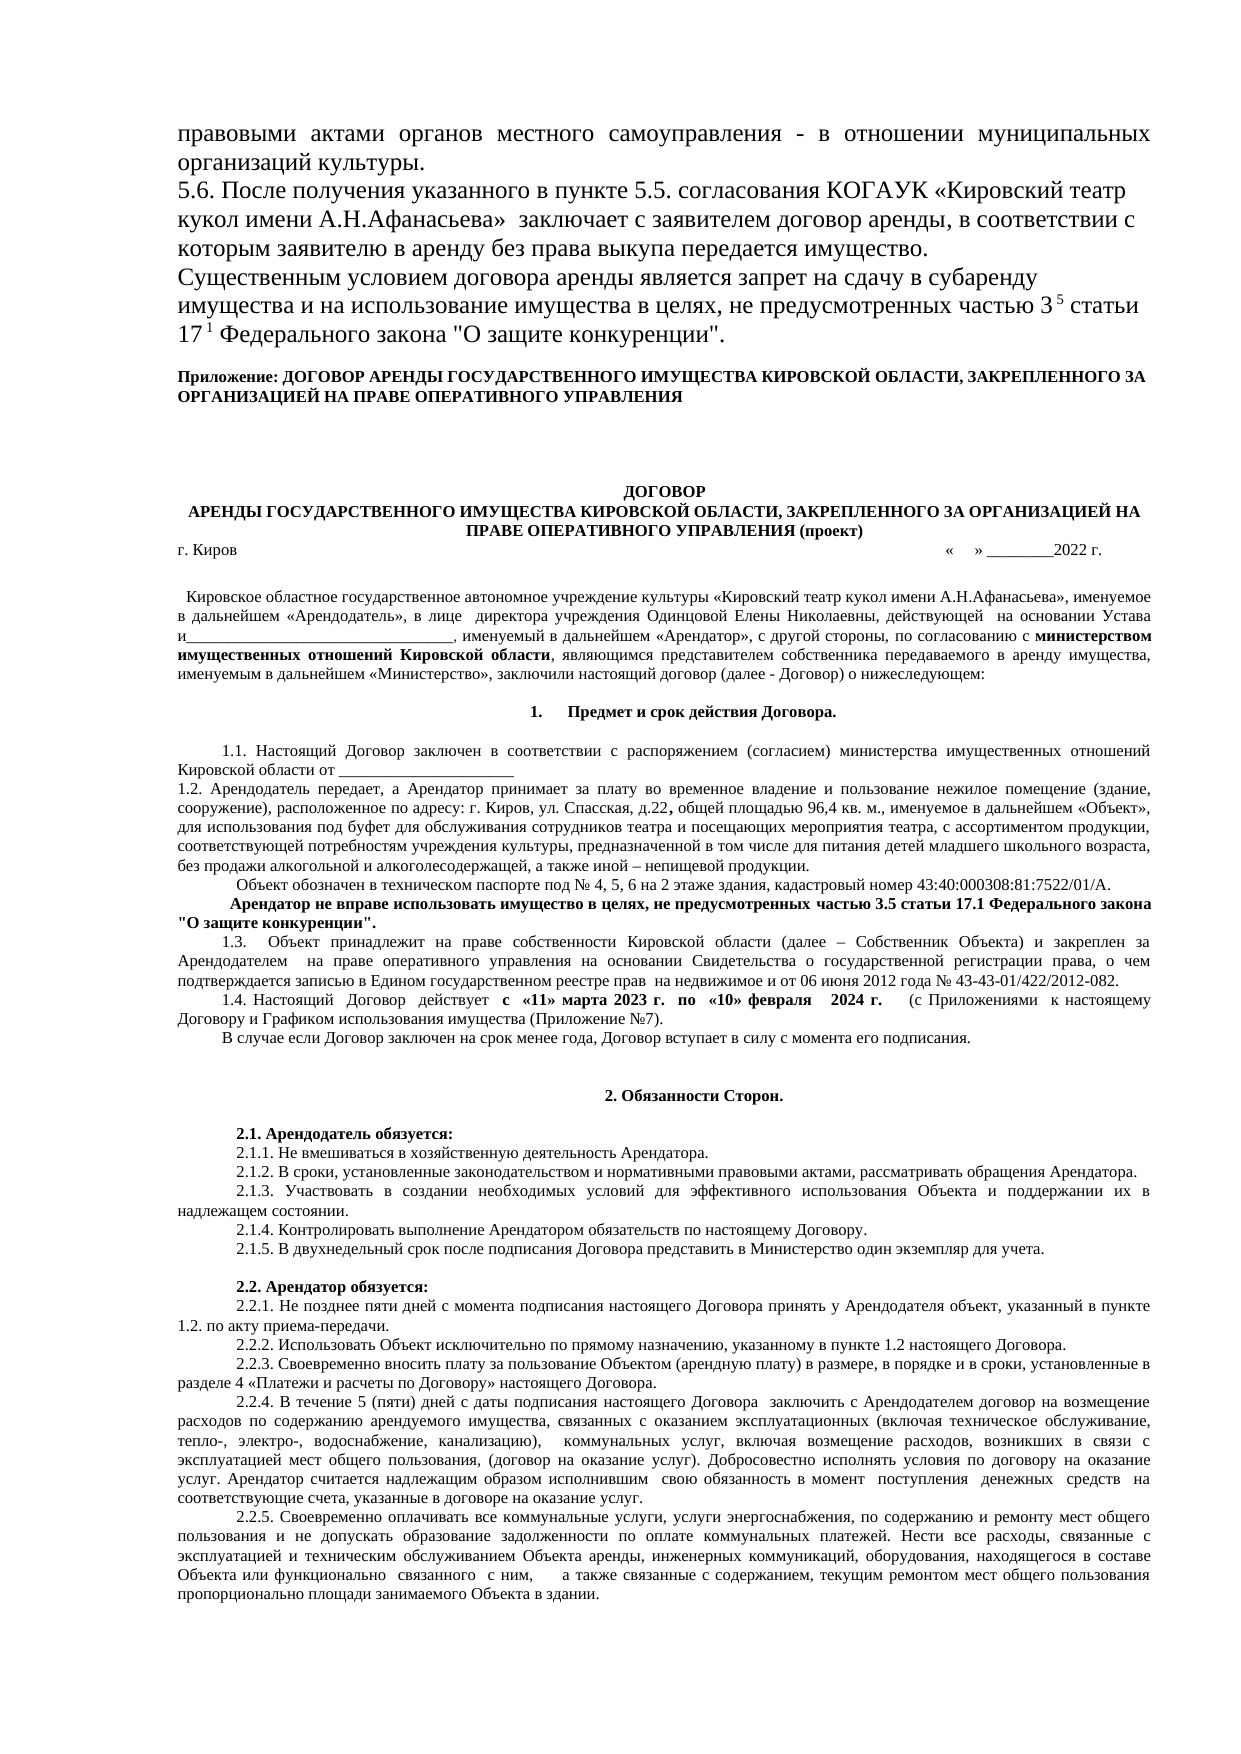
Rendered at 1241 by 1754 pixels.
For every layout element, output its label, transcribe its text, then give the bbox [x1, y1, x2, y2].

text Объект обозначен в техническом паспорте под № 4, 5, 6 на 2 этаже здания, кадастровый номер 43:40:000308:81:7522/01/А. [177, 874, 1152, 894]
text 2.2.4. В течение 5 (пяти) дней с даты подписания настоящего Договора заключить с Арендодателем договор на возмещение расходов по содержанию арендуемого имущества, связанных с оказанием эксплуатационных (включая техническое обслуживание, тепло-, электро-, водоснабжение, канализацию), коммунальных услуг, включая возмещение расходов, возникших в связи с эксплуатацией мест общего пользования, (договор на оказание услуг). Добросовестно исполнять условия по договору на оказание услуг. Арендатор считается надлежащим образом исполнившим свою обязанность в момент поступления денежных средств на соответствующие счета, указанные в договоре на оказание услуг. [177, 1392, 1152, 1507]
text 2. Обязанности Сторон. [177, 1085, 1152, 1104]
text АРЕНДЫ ГОСУДАРСТВЕННОГО ИМУЩЕСТВА КИРОВСКОЙ ОБЛАСТИ, ЗАКРЕПЛЕННОГО ЗА ОРГАНИЗАЦИЕЙ НА ПРАВЕ ОПЕРАТИВНОГО УПРАВЛЕНИЯ (проект) [177, 501, 1152, 540]
text Кировское областное государственное автономное учреждение культуры «Кировский театр кукол имени А.Н.Афанасьева», именуемое в дальнейшем «Арендодатель», в лице директора учреждения Одинцовой Елены Николаевны, действующей на основании Устава и________________________________, именуемый в дальнейшем «Арендатор», с другой стороны, по согласованию с министерством имущественных отношений Кировской области, являющимся представителем собственника передаваемого в аренду имущества, именуемым в дальнейшем «Министерство», заключили настоящий договор (далее - Договор) о нижеследующем: [177, 587, 1152, 683]
text 1.2. Арендодатель передает, а Арендатор принимает за плату во временное владение и пользование нежилое помещение (здание, сооружение), расположенное по адресу: г. Киров, ул. Спасская, д.22, общей площадью 96,4 кв. м., именуемое в дальнейшем «Объект», для использования под буфет для обслуживания сотрудников театра и посещающих мероприятия театра, с ассортиментом продукции, соответствующей потребностям учреждения культуры, предназначенной в том числе для питания детей младшего школьного возраста, без продажи алкогольной и алкоголесодержащей, а также иной – непищевой продукции. [177, 779, 1152, 874]
text 2.1.1. Не вмешиваться в хозяйственную деятельность Арендатора. [177, 1143, 1152, 1162]
text 2.1.2. В сроки, установленные законодательством и нормативными правовыми актами, рассматривать обращения Арендатора. [177, 1162, 1152, 1181]
text 5.6. После получения указанного в пункте 5.5. согласования КОГАУК «Кировский театр кукол имени А.Н.Афанасьева» заключает с заявителем договор аренды, в соответствии с которым заявителю в аренду без права выкупа передается имущество. [177, 176, 1152, 262]
text 2.2.1. Не позднее пяти дней с момента подписания настоящего Договора принять у Арендодателя объект, указанный в пункте 1.2. по акту приема-передачи. [177, 1296, 1152, 1334]
text 1.1. Настоящий Договор заключен в соответствии с распоряжением (согласием) министерства имущественных отношений Кировской области от _____________________ [177, 740, 1152, 779]
text 2.2.2. Использовать Объект исключительно по прямому назначению, указанному в пункте 1.2 настоящего Договора. [177, 1334, 1152, 1354]
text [177, 118, 1152, 176]
text Существенным условием договора аренды является запрет на сдачу в субаренду имущества и на использование имущества в целях, не предусмотренных частью 3 5 статьи 17 1 Федерального закона "О защите конкуренции". [177, 262, 1152, 348]
text 2.2. Арендатор обязуется: [177, 1277, 1152, 1296]
text 1.3. Объект принадлежит на праве собственности Кировской области (далее – Собственник Объекта) и закреплен за Арендодателем на праве оперативного управления на основании Свидетельства о государственной регистрации права, о чем подтверждается записью в Едином государственном реестре прав на недвижимое и от 06 июня 2012 года № 43-43-01/422/2012-082. [177, 932, 1152, 989]
text 2.1.3. Участвовать в создании необходимых условий для эффективного использования Объекта и поддержании их в надлежащем состоянии. [177, 1181, 1152, 1219]
text 2.1.4. Контролировать выполнение Арендатором обязательств по настоящему Договору. [177, 1219, 1152, 1239]
text ДОГОВОР [177, 482, 1152, 501]
text 1.4. Настоящий Договор действует с «11» марта 2023 г. по «10» февраля 2024 г. (с Приложениями к настоящему Договору и Графиком использования имущества (Приложение №7). [177, 989, 1152, 1028]
text В случае если Договор заключен на срок менее года, Договор вступает в силу с момента его подписания. [177, 1028, 1152, 1047]
text Арендатор не вправе использовать имущество в целях, не предусмотренных частью 3.5 статьи 17.1 Федерального закона "О защите конкуренции". [177, 894, 1152, 932]
text 2.2.3. Своевременно вносить плату за пользование Объектом (арендную плату) в размере, в порядке и в сроки, установленные в разделе 4 «Платежи и расчеты по Договору» настоящего Договора. [177, 1354, 1152, 1392]
text г. Киров « » ________2022 г. [177, 540, 1152, 559]
text 2.1. Арендодатель обязуется: [177, 1124, 1152, 1143]
text 2.2.5. Своевременно оплачивать все коммунальные услуги, услуги энергоснабжения, по содержанию и ремонту мест общего пользования и не допускать образование задолженности по оплате коммунальных платежей. Нести все расходы, связанные с эксплуатацией и техническим обслуживанием Объекта аренды, инженерных коммуникаций, оборудования, находящегося в составе Объекта или функционально связанного с ним, а также связанные с содержанием, текущим ремонтом мест общего пользования пропорционально площади занимаемого Объекта в здании. [177, 1507, 1152, 1603]
list Предмет и срок действия Договора. [215, 702, 1152, 721]
text 2.1.5. В двухнедельный срок после подписания Договора представить в Министерство один экземпляр для учета. [177, 1239, 1152, 1258]
text Приложение: ДОГОВОР АРЕНДЫ ГОСУДАРСТВЕННОГО ИМУЩЕСТВА КИРОВСКОЙ ОБЛАСТИ, ЗАКРЕПЛЕННОГО ЗА ОРГАНИЗАЦИЕЙ НА ПРАВЕ ОПЕРАТИВНОГО УПРАВЛЕНИЯ [177, 367, 1152, 406]
